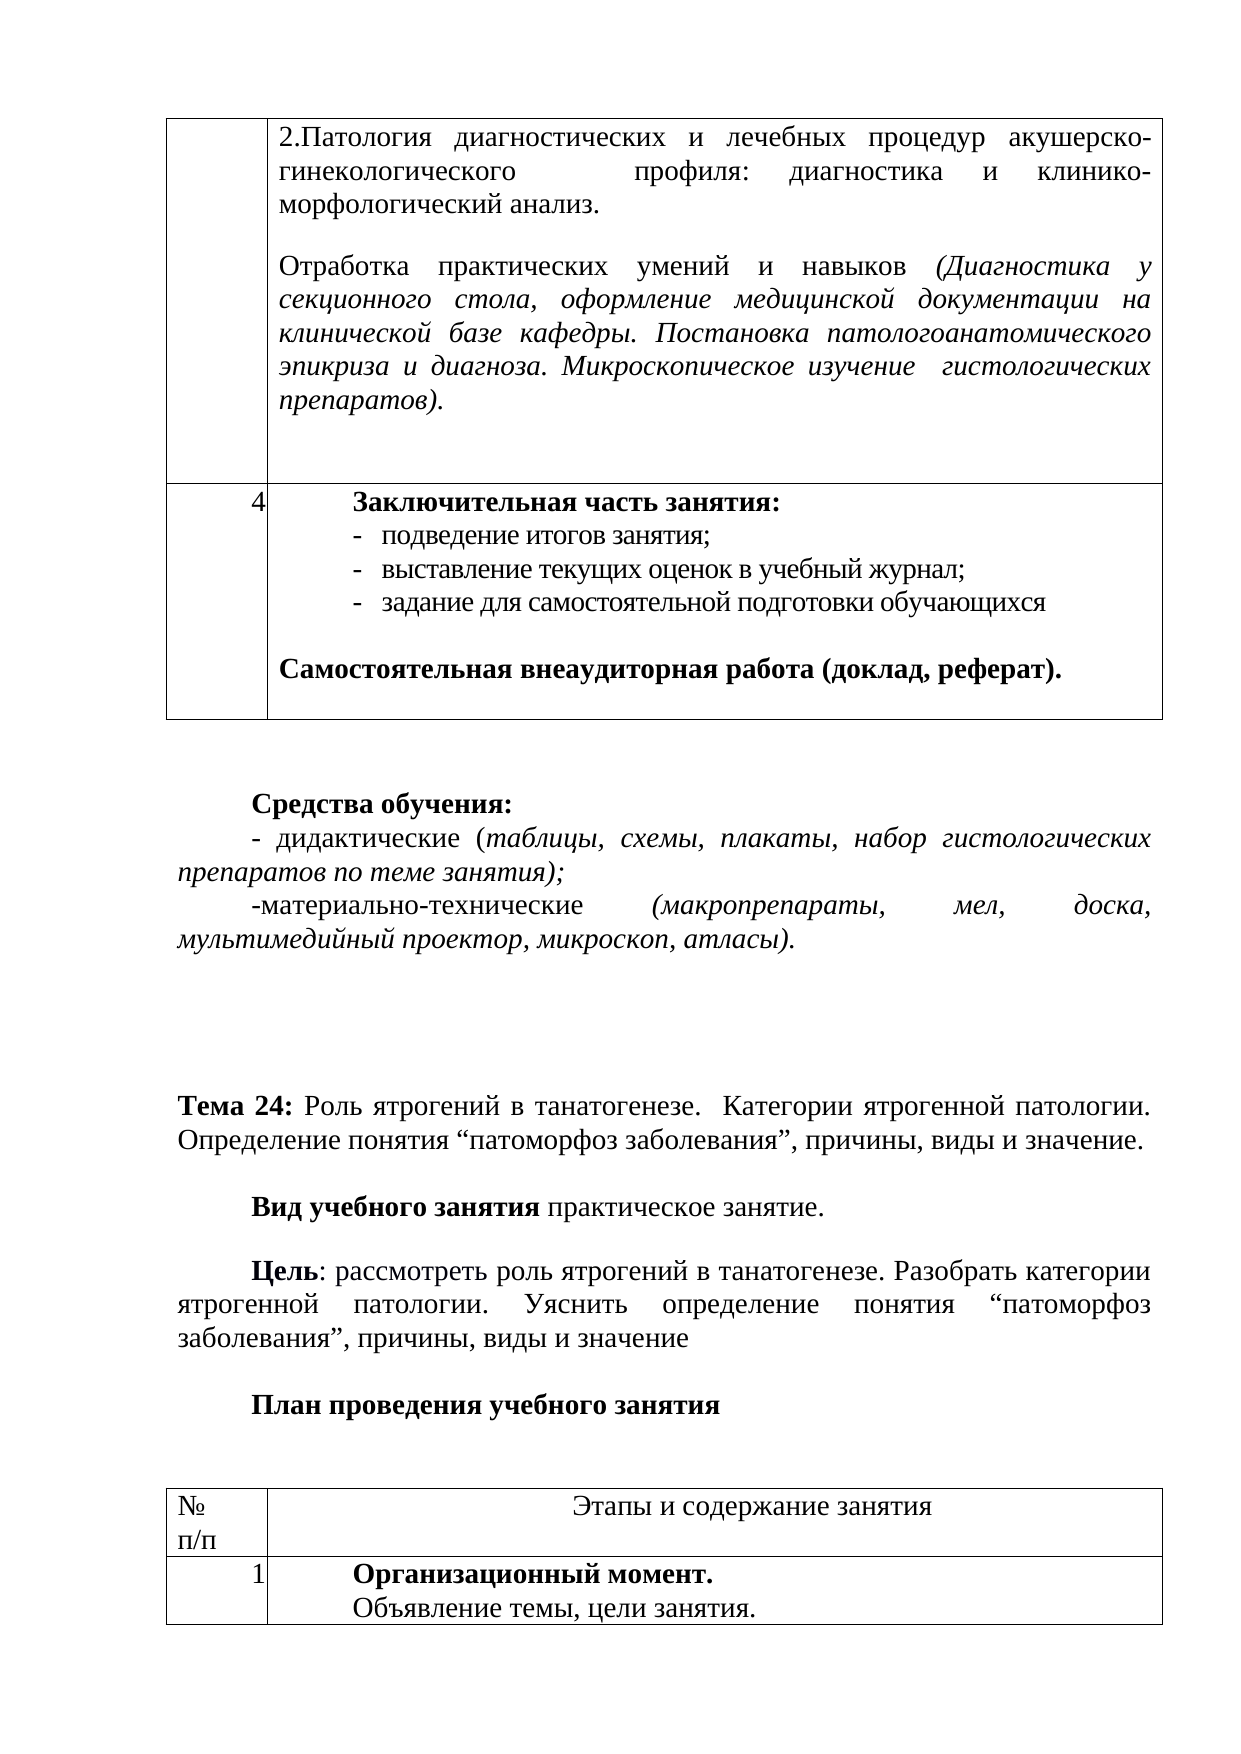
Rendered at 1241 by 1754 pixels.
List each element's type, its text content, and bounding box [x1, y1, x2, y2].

text -материально-технические (макропрепараты, мел, доска, мультимедийный проектор, микроскоп, атласы). [177, 887, 1152, 954]
table_cell 1 [167, 1557, 267, 1624]
text Вид учебного занятия практическое занятие. [177, 1189, 1152, 1223]
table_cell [268, 119, 1162, 483]
table_cell Заключительная часть занятия: - подведение итогов занятия; - выставление текущих оценок в учебный журнал; - задание для самостоятельной подготовки обучающихся Самостоятельная внеаудиторная работа (доклад, реферат). [268, 484, 1162, 718]
text Средства обучения: [177, 787, 1152, 820]
text Цель: рассмотреть роль ятрогений в танатогенезе. Разобрать категории ятрогенной патологии. Уяснить определение понятия “патоморфоз заболевания”, причины, виды и значение [177, 1253, 1152, 1353]
table_cell 4 [167, 484, 267, 718]
table_cell 3 [167, 119, 267, 483]
text План проведения учебного занятия [177, 1387, 1152, 1420]
text Тема 24: Роль ятрогений в танатогенезе. Категории ятрогенной патологии. Определение понятия “патоморфоз заболевания”, причины, виды и значение. [177, 1088, 1152, 1156]
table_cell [268, 1557, 1162, 1624]
text - дидактические (таблицы, схемы, плакаты, набор гистологических препаратов по теме занятия); [177, 820, 1152, 887]
table_header № п/п [167, 1489, 267, 1556]
table_header Этапы и содержание занятия [268, 1489, 1162, 1556]
